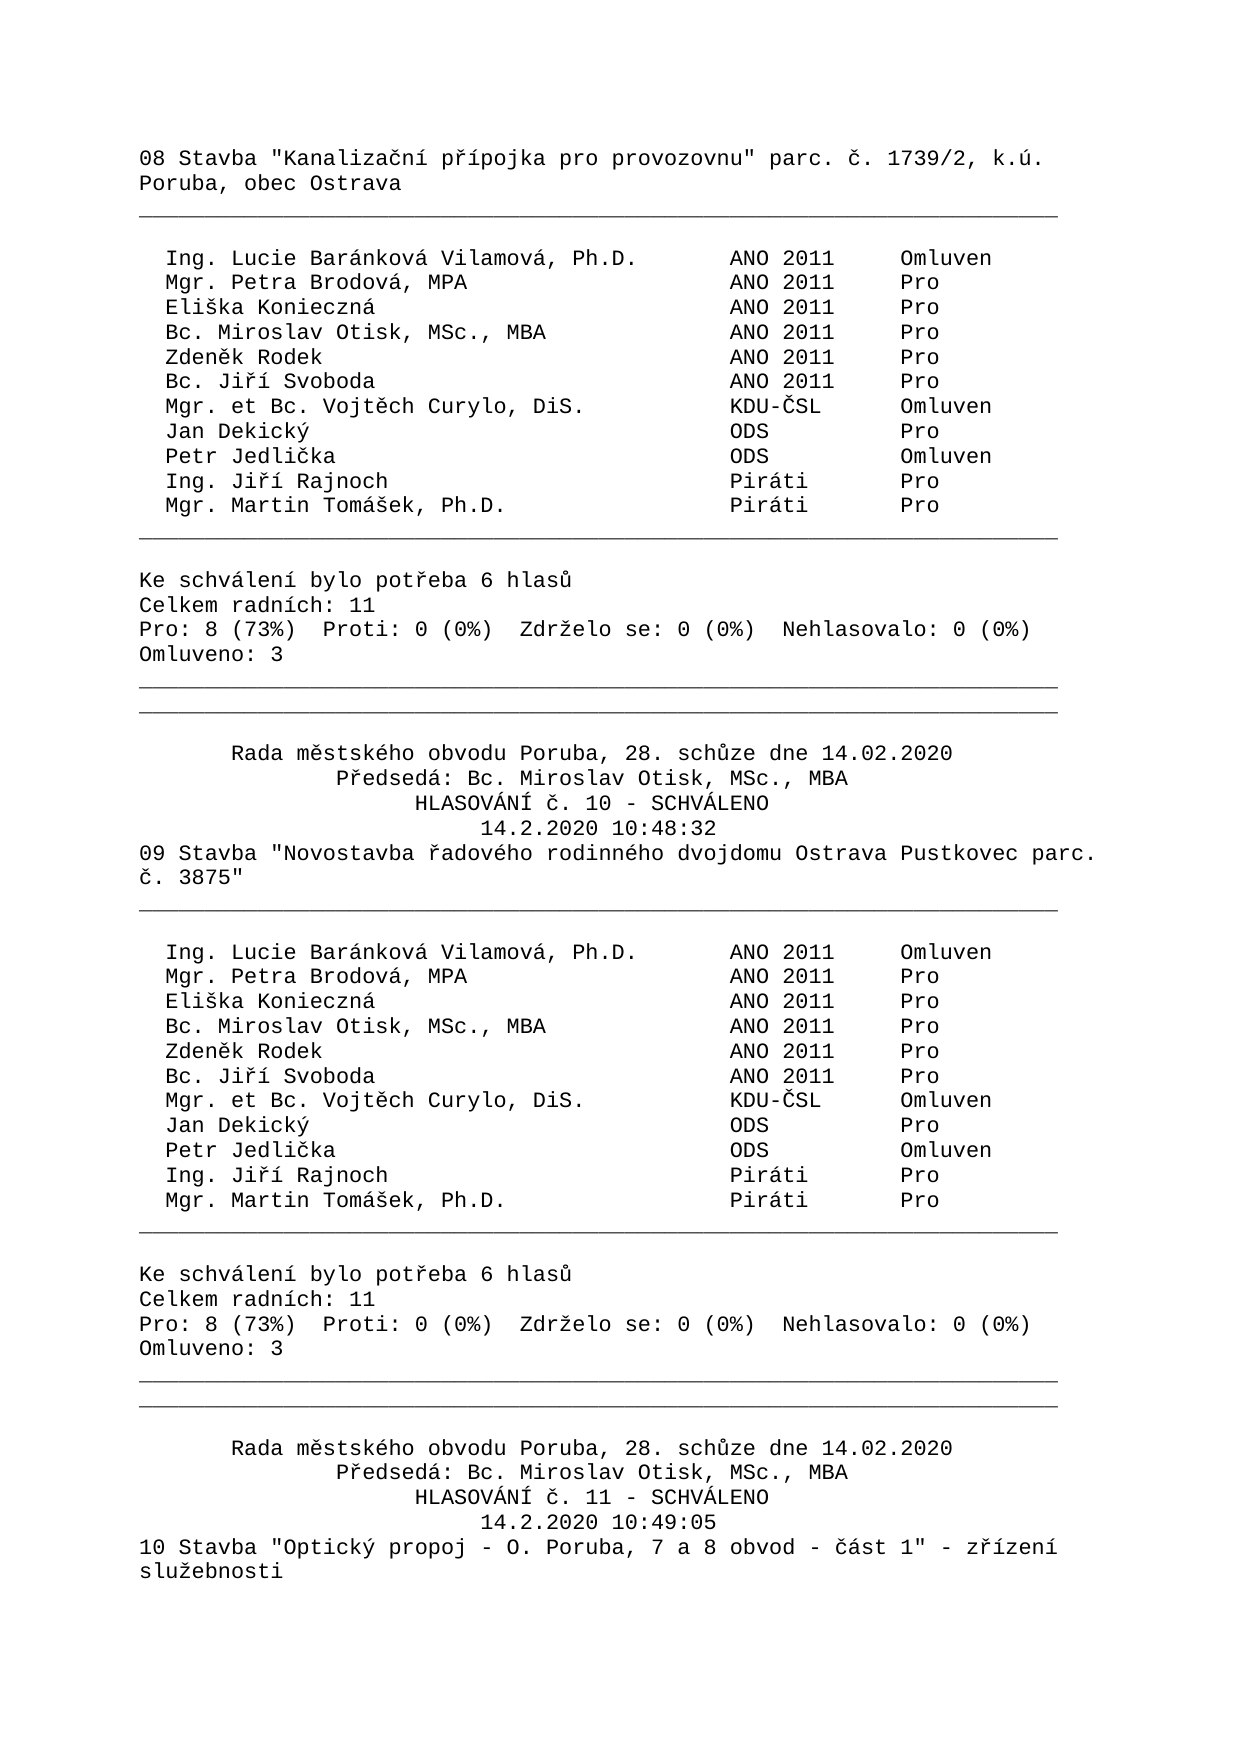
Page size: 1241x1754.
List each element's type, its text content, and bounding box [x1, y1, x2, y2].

text Omluveno: 3 [139, 643, 1101, 668]
text 08 Stavba "Kanalizační přípojka pro provozovnu" parc. č. 1739/2, k.ú. Poruba, obec Ostrava [139, 148, 1101, 197]
text HLASOVÁNÍ č. 10 - SCHVÁLENO [139, 792, 1101, 817]
text Jan Dekický ODS Pro [139, 1114, 1101, 1139]
text Rada městského obvodu Poruba, 28. schůze dne 14.02.2020 [139, 743, 1101, 767]
text Mgr. Martin Tomášek, Ph.D. Piráti Pro [139, 1189, 1101, 1214]
text Rada městského obvodu Poruba, 28. schůze dne 14.02.2020 [139, 1437, 1101, 1462]
text Mgr. et Bc. Vojtěch Curylo, DiS. KDU-ČSL Omluven [139, 396, 1101, 420]
text Petr Jedlička ODS Omluven [139, 445, 1101, 470]
text Pro: 8 (73%) Proti: 0 (0%) Zdrželo se: 0 (0%) Nehlasovalo: 0 (0%) [139, 619, 1101, 643]
text ______________________________________________________________________ [139, 1387, 1101, 1412]
text Zdeněk Rodek ANO 2011 Pro [139, 346, 1101, 371]
text Ing. Jiří Rajnoch Piráti Pro [139, 470, 1101, 495]
text ______________________________________________________________________ [139, 519, 1101, 544]
text Mgr. Martin Tomášek, Ph.D. Piráti Pro [139, 495, 1101, 519]
text ______________________________________________________________________ [139, 1362, 1101, 1387]
text Jan Dekický ODS Pro [139, 420, 1101, 445]
text 14.2.2020 10:49:05 [139, 1511, 1101, 1536]
text 10 Stavba "Optický propoj - O. Poruba, 7 a 8 obvod - část 1" - zřízení služebnosti [139, 1536, 1101, 1586]
text Ing. Jiří Rajnoch Piráti Pro [139, 1164, 1101, 1189]
text HLASOVÁNÍ č. 11 - SCHVÁLENO [139, 1486, 1101, 1511]
text Zdeněk Rodek ANO 2011 Pro [139, 1040, 1101, 1065]
text ______________________________________________________________________ [139, 1214, 1101, 1238]
text Předsedá: Bc. Miroslav Otisk, MSc., MBA [139, 1462, 1101, 1486]
text Celkem radních: 11 [139, 1288, 1101, 1313]
text ______________________________________________________________________ [139, 891, 1101, 916]
text ______________________________________________________________________ [139, 668, 1101, 693]
text Bc. Miroslav Otisk, MSc., MBA ANO 2011 Pro [139, 321, 1101, 346]
text 14.2.2020 10:48:32 [139, 817, 1101, 842]
text ______________________________________________________________________ [139, 693, 1101, 718]
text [139, 197, 1101, 222]
text Bc. Miroslav Otisk, MSc., MBA ANO 2011 Pro [139, 1015, 1101, 1040]
text Ing. Lucie Baránková Vilamová, Ph.D. ANO 2011 Omluven [139, 941, 1101, 966]
text Bc. Jiří Svoboda ANO 2011 Pro [139, 371, 1101, 396]
text Bc. Jiří Svoboda ANO 2011 Pro [139, 1065, 1101, 1090]
text Ing. Lucie Baránková Vilamová, Ph.D. ANO 2011 Omluven [139, 247, 1101, 272]
text Petr Jedlička ODS Omluven [139, 1139, 1101, 1164]
text Eliška Konieczná ANO 2011 Pro [139, 296, 1101, 321]
text Omluveno: 3 [139, 1338, 1101, 1362]
text Eliška Konieczná ANO 2011 Pro [139, 991, 1101, 1015]
text Předsedá: Bc. Miroslav Otisk, MSc., MBA [139, 767, 1101, 792]
text Mgr. et Bc. Vojtěch Curylo, DiS. KDU-ČSL Omluven [139, 1090, 1101, 1114]
text Pro: 8 (73%) Proti: 0 (0%) Zdrželo se: 0 (0%) Nehlasovalo: 0 (0%) [139, 1313, 1101, 1338]
text Celkem radních: 11 [139, 594, 1101, 619]
text Mgr. Petra Brodová, MPA ANO 2011 Pro [139, 966, 1101, 991]
text Ke schválení bylo potřeba 6 hlasů [139, 1263, 1101, 1288]
text Ke schválení bylo potřeba 6 hlasů [139, 569, 1101, 594]
text 09 Stavba "Novostavba řadového rodinného dvojdomu Ostrava Pustkovec parc. č. 3875" [139, 842, 1101, 891]
text Mgr. Petra Brodová, MPA ANO 2011 Pro [139, 272, 1101, 296]
